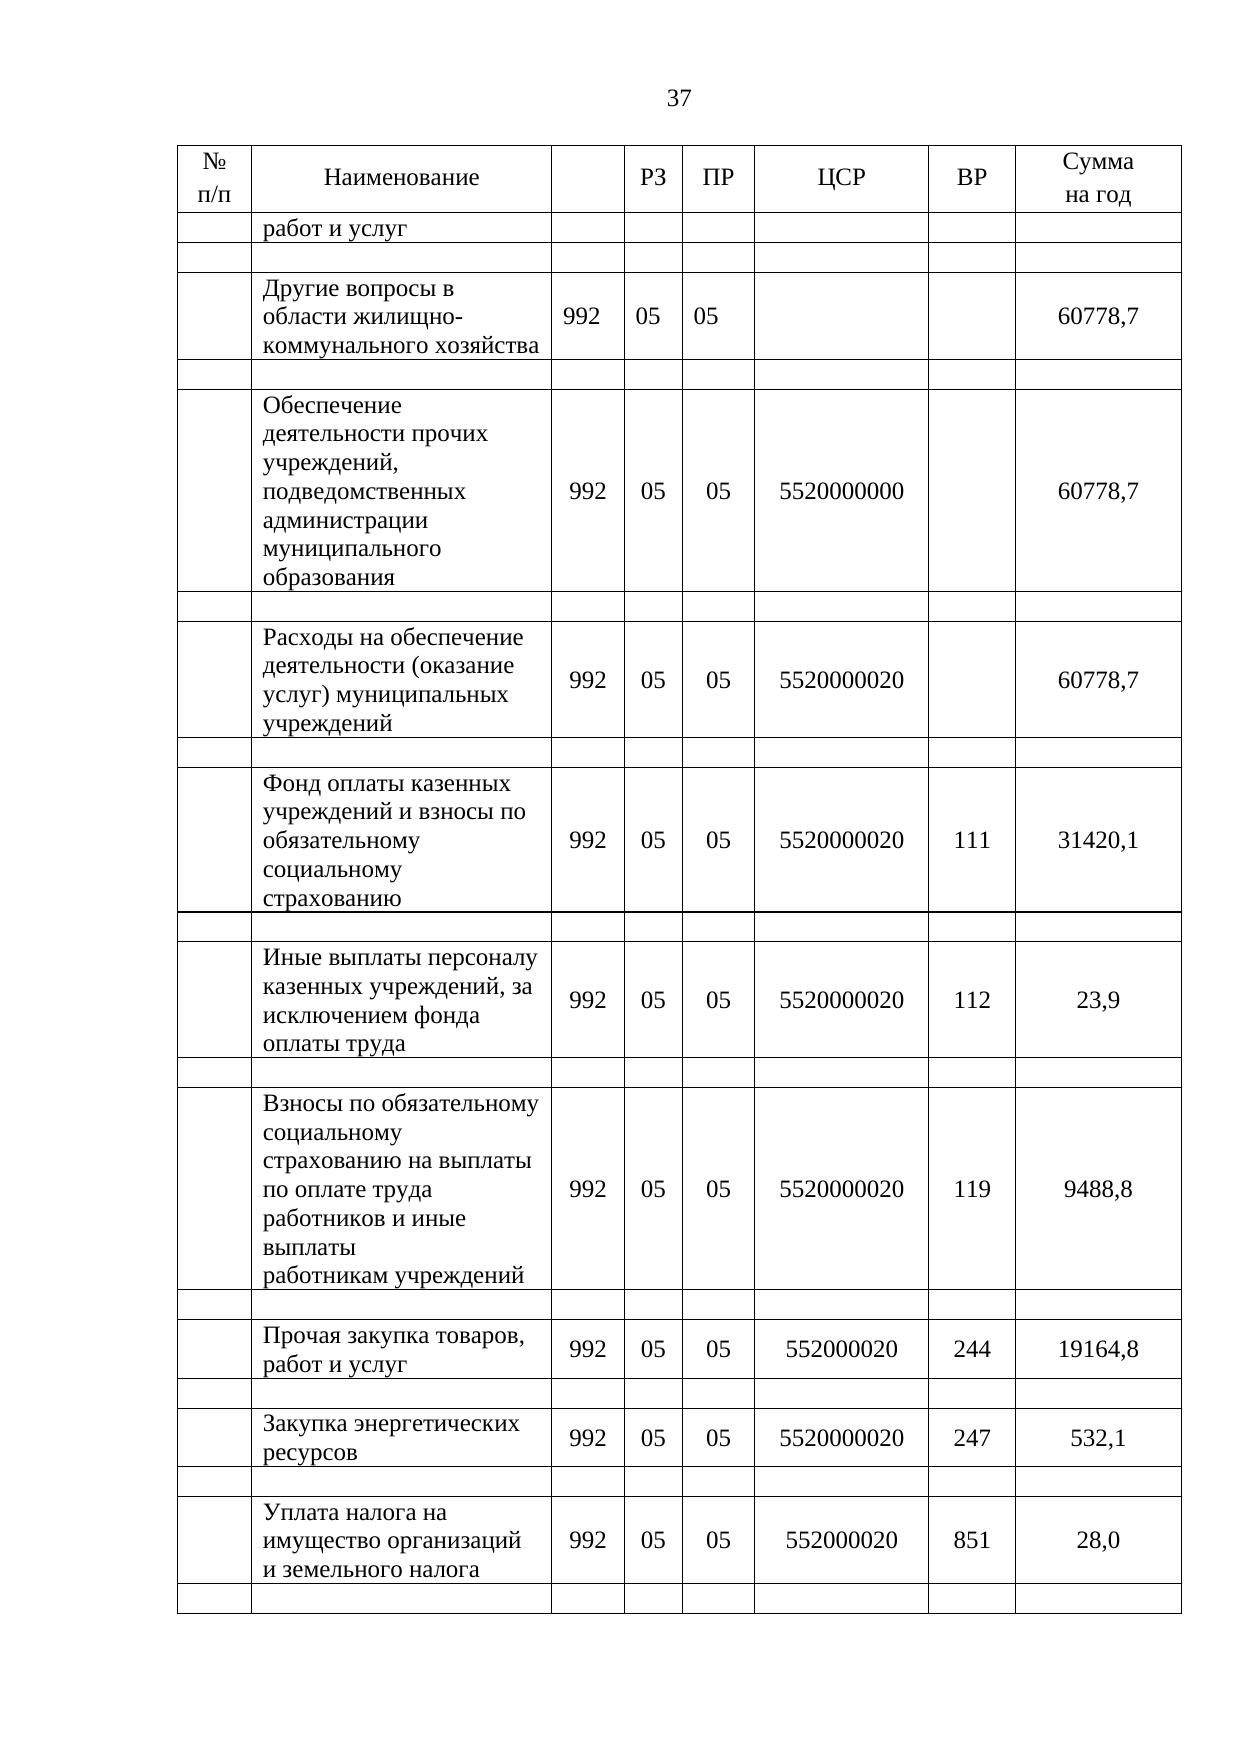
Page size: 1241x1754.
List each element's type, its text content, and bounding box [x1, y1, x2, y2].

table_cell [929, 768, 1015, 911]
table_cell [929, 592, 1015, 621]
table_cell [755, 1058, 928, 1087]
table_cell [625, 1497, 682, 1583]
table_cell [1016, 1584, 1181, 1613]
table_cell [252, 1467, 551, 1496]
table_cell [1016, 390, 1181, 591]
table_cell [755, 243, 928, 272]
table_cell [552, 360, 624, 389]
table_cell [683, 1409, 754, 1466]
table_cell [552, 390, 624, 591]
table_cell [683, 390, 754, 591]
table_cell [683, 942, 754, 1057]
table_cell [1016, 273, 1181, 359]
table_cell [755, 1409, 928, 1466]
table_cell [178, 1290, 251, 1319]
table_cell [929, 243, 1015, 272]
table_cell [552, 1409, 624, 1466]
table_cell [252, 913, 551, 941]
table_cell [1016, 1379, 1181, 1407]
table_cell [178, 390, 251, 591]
table_header РЗ [625, 146, 682, 212]
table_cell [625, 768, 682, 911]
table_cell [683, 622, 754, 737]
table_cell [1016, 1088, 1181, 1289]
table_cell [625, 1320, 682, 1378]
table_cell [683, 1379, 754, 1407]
table_header Наименование [252, 146, 551, 212]
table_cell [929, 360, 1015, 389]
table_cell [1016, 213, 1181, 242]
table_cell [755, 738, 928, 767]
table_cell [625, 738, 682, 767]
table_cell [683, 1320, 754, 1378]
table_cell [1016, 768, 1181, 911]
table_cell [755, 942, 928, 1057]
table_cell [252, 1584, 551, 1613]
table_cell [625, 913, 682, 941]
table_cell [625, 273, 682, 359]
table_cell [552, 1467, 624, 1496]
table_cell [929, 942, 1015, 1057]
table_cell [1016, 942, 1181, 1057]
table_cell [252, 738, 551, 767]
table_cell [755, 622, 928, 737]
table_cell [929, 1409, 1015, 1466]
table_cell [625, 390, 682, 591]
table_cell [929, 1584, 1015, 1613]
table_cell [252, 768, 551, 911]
table_header № п/п [178, 146, 251, 212]
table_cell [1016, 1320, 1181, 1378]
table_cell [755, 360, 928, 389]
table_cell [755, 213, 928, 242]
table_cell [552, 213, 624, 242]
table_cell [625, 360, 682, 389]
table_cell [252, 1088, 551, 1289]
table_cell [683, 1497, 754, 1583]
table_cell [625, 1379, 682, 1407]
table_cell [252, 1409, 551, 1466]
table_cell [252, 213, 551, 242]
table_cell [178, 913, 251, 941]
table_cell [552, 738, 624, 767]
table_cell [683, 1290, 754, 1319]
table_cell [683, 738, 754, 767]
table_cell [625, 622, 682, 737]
table_header ПР [683, 146, 754, 212]
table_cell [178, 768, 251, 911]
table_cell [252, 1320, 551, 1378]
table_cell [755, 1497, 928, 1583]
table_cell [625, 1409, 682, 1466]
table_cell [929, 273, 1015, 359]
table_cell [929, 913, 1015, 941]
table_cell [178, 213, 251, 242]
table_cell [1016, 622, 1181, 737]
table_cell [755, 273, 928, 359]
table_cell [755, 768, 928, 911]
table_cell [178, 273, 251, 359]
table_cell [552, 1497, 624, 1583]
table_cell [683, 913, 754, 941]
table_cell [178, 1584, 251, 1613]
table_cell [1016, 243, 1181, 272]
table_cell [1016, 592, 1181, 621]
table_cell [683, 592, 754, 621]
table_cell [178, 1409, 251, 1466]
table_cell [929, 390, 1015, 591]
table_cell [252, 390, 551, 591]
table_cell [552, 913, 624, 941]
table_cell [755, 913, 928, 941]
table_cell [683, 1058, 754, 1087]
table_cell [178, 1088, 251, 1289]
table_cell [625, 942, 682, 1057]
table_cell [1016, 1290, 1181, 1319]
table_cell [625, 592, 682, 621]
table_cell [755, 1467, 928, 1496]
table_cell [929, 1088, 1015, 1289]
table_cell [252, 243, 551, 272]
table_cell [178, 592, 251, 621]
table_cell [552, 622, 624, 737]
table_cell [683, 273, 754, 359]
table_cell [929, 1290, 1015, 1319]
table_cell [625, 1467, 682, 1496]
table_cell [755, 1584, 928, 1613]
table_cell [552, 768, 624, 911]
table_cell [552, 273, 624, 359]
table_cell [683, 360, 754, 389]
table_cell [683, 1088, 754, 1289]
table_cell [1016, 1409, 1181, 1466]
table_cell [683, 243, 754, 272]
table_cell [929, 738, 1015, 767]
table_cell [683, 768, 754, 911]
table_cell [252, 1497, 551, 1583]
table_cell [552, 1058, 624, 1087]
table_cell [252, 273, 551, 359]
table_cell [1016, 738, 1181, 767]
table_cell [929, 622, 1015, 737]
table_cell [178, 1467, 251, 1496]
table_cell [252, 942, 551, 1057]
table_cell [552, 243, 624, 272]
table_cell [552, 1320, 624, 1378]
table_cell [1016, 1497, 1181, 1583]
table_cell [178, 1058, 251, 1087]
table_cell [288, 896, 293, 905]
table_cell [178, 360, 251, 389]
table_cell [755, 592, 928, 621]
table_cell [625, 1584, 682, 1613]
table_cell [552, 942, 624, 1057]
table_header [552, 146, 624, 212]
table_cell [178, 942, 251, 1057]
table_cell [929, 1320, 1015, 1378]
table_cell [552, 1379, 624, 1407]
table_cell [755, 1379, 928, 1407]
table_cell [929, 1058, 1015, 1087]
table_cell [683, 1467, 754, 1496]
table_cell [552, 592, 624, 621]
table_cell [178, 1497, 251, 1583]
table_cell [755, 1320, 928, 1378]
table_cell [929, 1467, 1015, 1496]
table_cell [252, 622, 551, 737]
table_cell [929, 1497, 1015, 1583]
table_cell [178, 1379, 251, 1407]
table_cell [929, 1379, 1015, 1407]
table_header ЦСР [755, 146, 928, 212]
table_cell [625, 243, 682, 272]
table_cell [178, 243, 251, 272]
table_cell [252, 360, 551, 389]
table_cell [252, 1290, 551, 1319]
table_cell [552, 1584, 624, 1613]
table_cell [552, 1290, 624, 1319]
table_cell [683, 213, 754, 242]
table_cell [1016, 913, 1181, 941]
table_header Сумма на год [1016, 146, 1181, 212]
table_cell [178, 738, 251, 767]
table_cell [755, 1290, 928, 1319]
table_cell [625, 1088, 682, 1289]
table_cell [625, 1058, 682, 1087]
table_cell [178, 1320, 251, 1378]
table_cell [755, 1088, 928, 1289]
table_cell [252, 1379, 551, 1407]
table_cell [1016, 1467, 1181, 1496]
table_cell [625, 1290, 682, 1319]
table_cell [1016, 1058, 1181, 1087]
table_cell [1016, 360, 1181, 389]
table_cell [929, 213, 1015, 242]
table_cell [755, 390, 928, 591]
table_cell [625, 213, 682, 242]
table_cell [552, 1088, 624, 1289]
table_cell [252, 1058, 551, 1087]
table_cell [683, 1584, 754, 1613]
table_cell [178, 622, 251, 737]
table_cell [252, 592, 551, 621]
table_header ВР [929, 146, 1015, 212]
